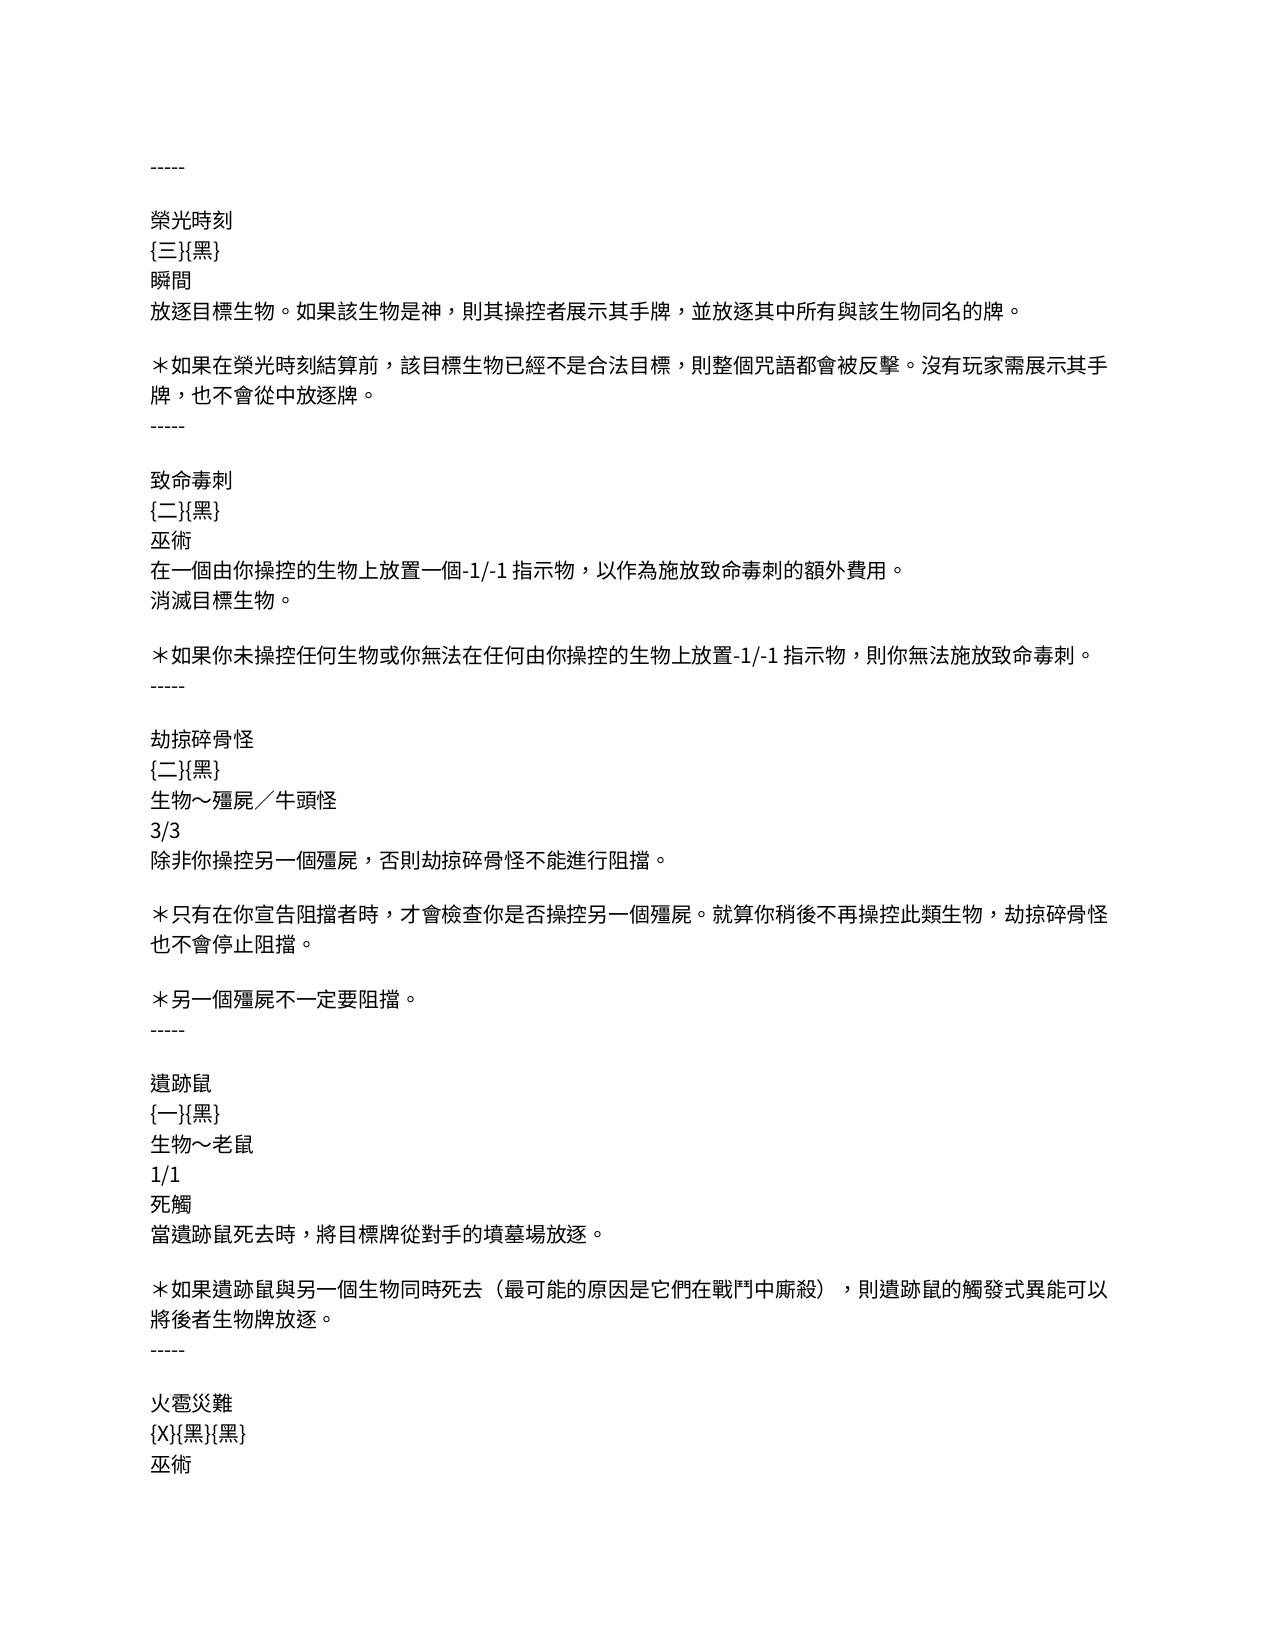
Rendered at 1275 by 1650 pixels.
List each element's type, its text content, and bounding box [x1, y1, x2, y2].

text {二}{黑} [150, 494, 1125, 524]
text 當遺跡鼠死去時，將目標牌從對手的墳墓場放逐。 [150, 1218, 1125, 1249]
text 死觸 [150, 1188, 1125, 1218]
text 放逐目標生物。如果該生物是神，則其操控者展示其手牌，並放逐其中所有與該生物同名的牌。 [150, 295, 1125, 325]
text {二}{黑} [150, 754, 1125, 784]
text {X}{黑}{黑} [150, 1418, 1125, 1448]
text ＊如果遺跡鼠與另一個生物同時死去（最可能的原因是它們在戰鬥中廝殺），則遺跡鼠的觸發式異能可以將後者生物牌放逐。 [150, 1273, 1125, 1333]
text ----- [150, 1013, 1125, 1043]
text 3/3 [150, 814, 1125, 844]
text ＊另一個殭屍不一定要阻擋。 [150, 983, 1125, 1013]
text 遺跡鼠 [150, 1067, 1125, 1098]
text {一}{黑} [150, 1098, 1125, 1128]
text 瞬間 [150, 265, 1125, 295]
text 巫術 [150, 524, 1125, 554]
text {三}{黑} [150, 234, 1125, 265]
text ＊如果在榮光時刻結算前，該目標生物已經不是合法目標，則整個咒語都會被反擊。沒有玩家需展示其手牌，也不會從中放逐牌。 [150, 349, 1125, 409]
text 生物～殭屍／牛頭怪 [150, 784, 1125, 814]
text 除非你操控另一個殭屍，否則劫掠碎骨怪不能進行阻擋。 [150, 844, 1125, 874]
text 1/1 [150, 1158, 1125, 1188]
text 巫術 [150, 1448, 1125, 1478]
text ----- [150, 409, 1125, 440]
text ＊只有在你宣告阻擋者時，才會檢查你是否操控另一個殭屍。就算你稍後不再操控此類生物，劫掠碎骨怪也不會停止阻擋。 [150, 898, 1125, 959]
text 劫掠碎骨怪 [150, 723, 1125, 754]
text 榮光時刻 [150, 204, 1125, 234]
text 在一個由你操控的生物上放置一個-1/-1指示物，以作為施放致命毒刺的額外費用。 [150, 554, 1125, 585]
text ----- [150, 1333, 1125, 1363]
text 火雹災難 [150, 1387, 1125, 1418]
text ＊如果你未操控任何生物或你無法在任何由你操控的生物上放置-1/-1指示物，則你無法施放致命毒刺。 [150, 639, 1125, 669]
text 致命毒刺 [150, 464, 1125, 494]
text ----- [150, 150, 1125, 180]
text 消滅目標生物。 [150, 585, 1125, 615]
text 生物～老鼠 [150, 1128, 1125, 1158]
text ----- [150, 669, 1125, 699]
